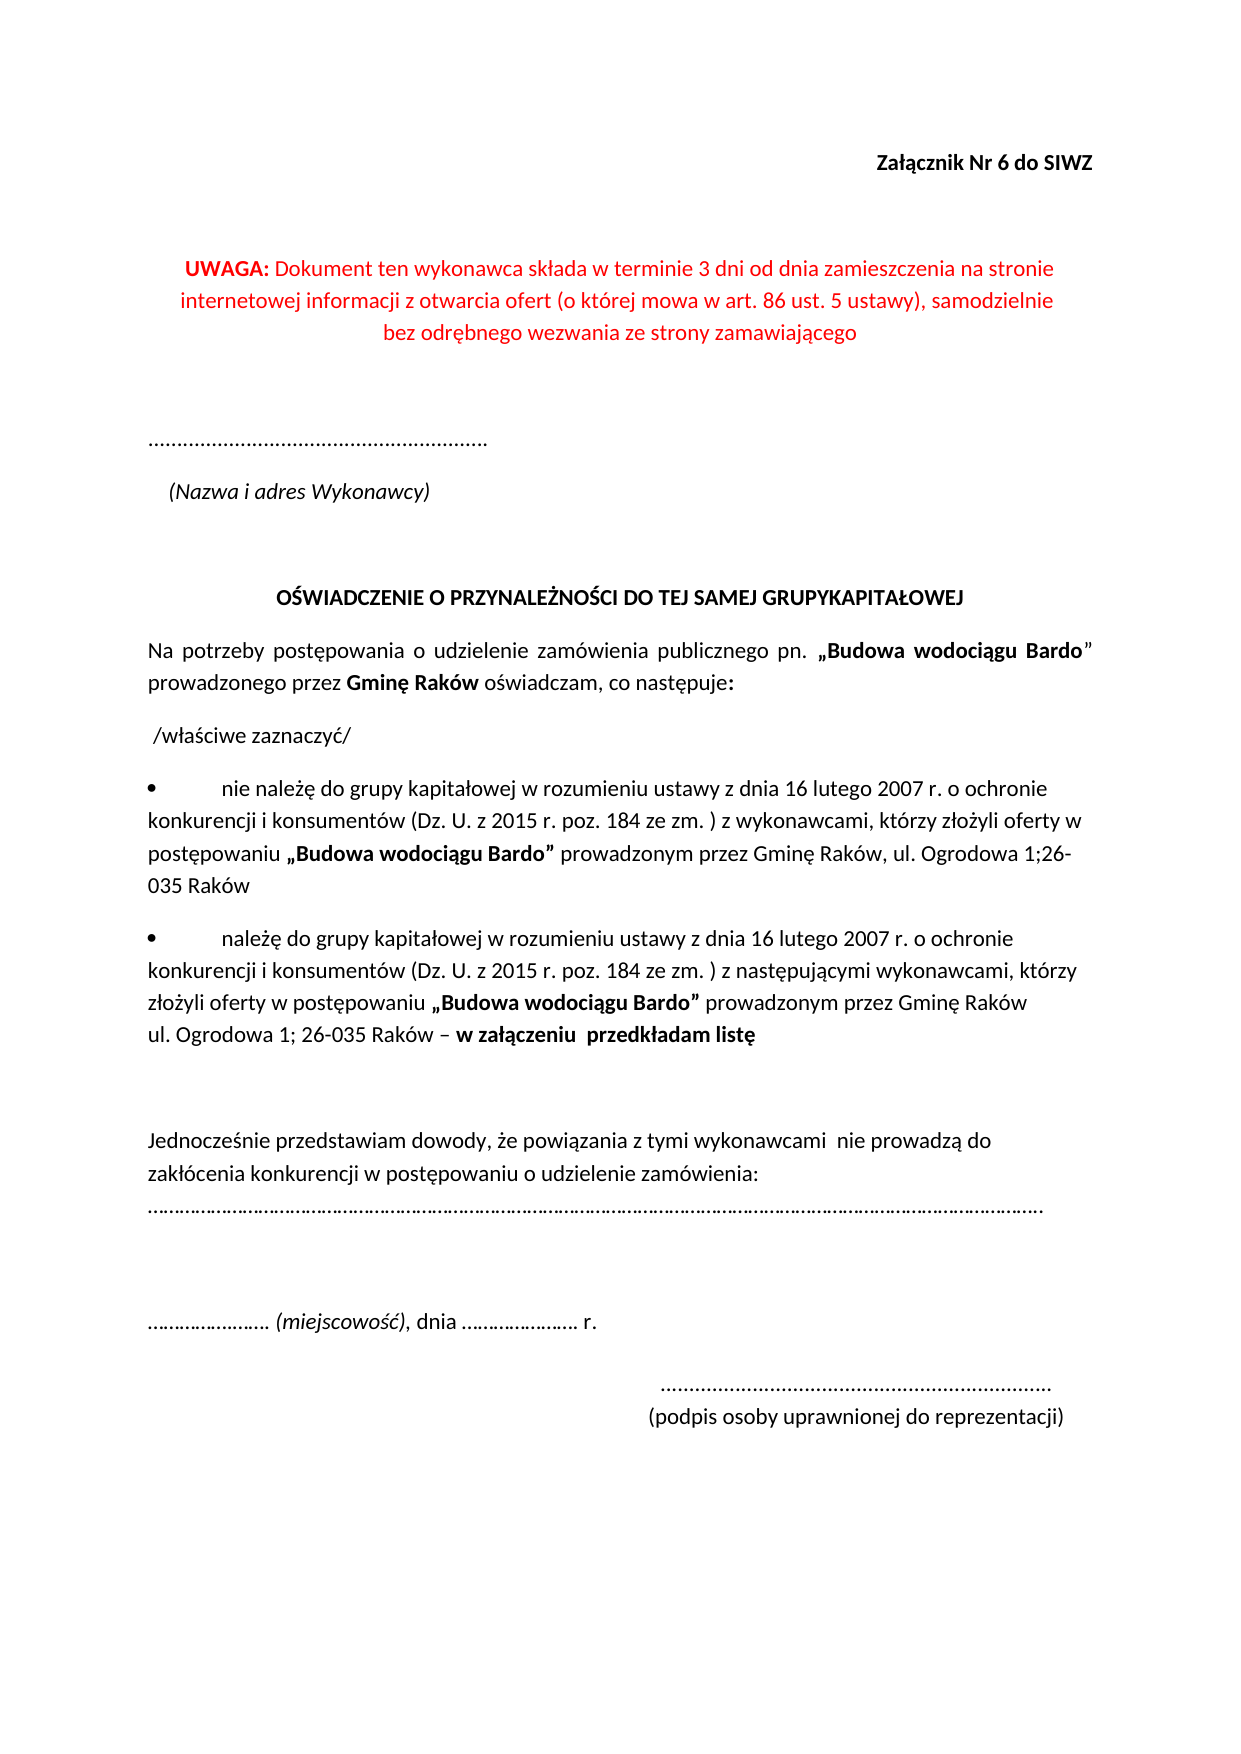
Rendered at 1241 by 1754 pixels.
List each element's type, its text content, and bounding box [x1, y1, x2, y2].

text .................................................................... (podpis osoby uprawnionej do reprezentacji) [620, 1369, 1093, 1430]
text …………….……. (miejscowość), dnia …………………. r. [148, 1307, 1093, 1335]
text (Nazwa i adres Wykonawcy) [148, 477, 1093, 505]
text Jednocześnie przedstawiam dowody, że powiązania z tymi wykonawcami nie prowadzą do zakłócenia konkurencji w postępowaniu o udzielenie zamówienia: …………………………………………………………………………………………………………………………………………………….. [148, 1127, 1093, 1219]
text należę do grupy kapitałowej w rozumieniu ustawy z dnia 16 lutego 2007 r. o ochronie konkurencji i konsumentów (Dz. U. z 2015 r. poz. 184 ze zm. ) z następującymi wykonawcami, którzy złożyli oferty w postępowaniu „Budowa wodociągu Bardo” prowadzonym przez Gminę Raków ul. Ogrodowa 1; 26-035 Raków – w załączeniu przedkładam listę [148, 924, 1093, 1048]
text nie należę do grupy kapitałowej w rozumieniu ustawy z dnia 16 lutego 2007 r. o ochronie konkurencji i konsumentów (Dz. U. z 2015 r. poz. 184 ze zm. ) z wykonawcami, którzy złożyli oferty w postępowaniu „Budowa wodociągu Bardo” prowadzonym przez Gminę Raków, ul. Ogrodowa 1;26-035 Raków [148, 774, 1093, 899]
text /właściwe zaznaczyć/ [148, 721, 1093, 749]
text Załącznik Nr 6 do SIWZ [148, 148, 1093, 176]
text ........................................................... [148, 424, 1093, 452]
text OŚWIADCZENIE O PRZYNALEŻNOŚCI DO TEJ SAMEJ GRUPYKAPITAŁOWEJ [148, 583, 1093, 611]
text UWAGA: Dokument ten wykonawca składa w terminie 3 dni od dnia zamieszczenia na stronie internetowej informacji z otwarcia ofert (o której mowa w art. 86 ust. 5 ustawy), samodzielnie bez odrębnego wezwania ze strony zamawiającego [148, 254, 1093, 346]
text Na potrzeby postępowania o udzielenie zamówienia publicznego pn. „Budowa wodociągu Bardo” prowadzonego przez Gminę Raków oświadczam, co następuje: [148, 636, 1093, 696]
